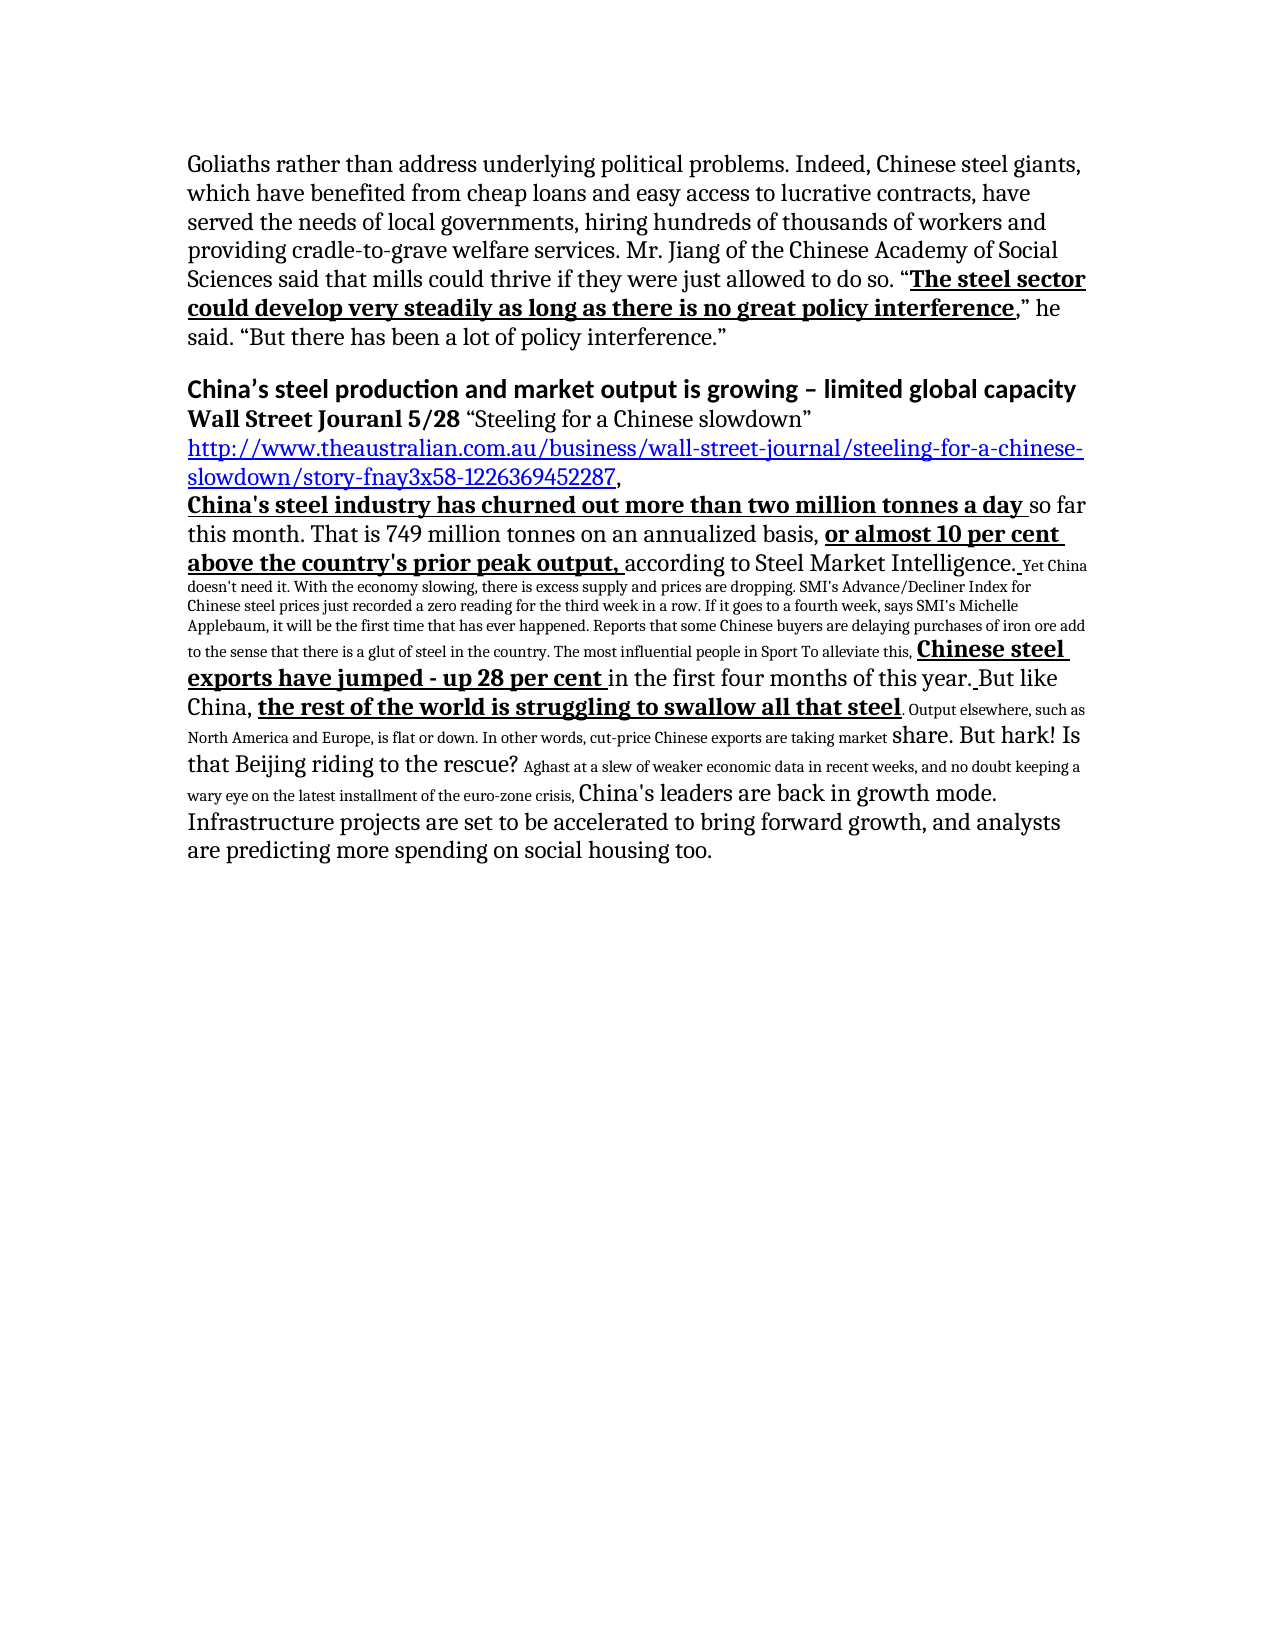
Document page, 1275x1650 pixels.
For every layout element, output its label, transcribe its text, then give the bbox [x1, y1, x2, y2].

text Wall Street Jouranl 5/28 “Steeling for a Chinese slowdown” http://www.theaustralian.com.au/business/wall-street-journal/steeling-for-a-chinese-slowdown/story-fnay3x58-1226369452287, [187, 405, 1087, 491]
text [187, 150, 1087, 351]
subtitle China’s steel production and market output is growing – limited global capacity [187, 372, 1087, 405]
text China's steel industry has churned out more than two million tonnes a day so far this month. That is 749 million tonnes on an annualized basis, or almost 10 per cent above the country's prior peak output, according to Steel Market Intelligence. Yet China doesn't need it. With the economy slowing, there is excess supply and prices are dropping. SMI's Advance/Decliner Index for Chinese steel prices just recorded a zero reading for the third week in a row. If it goes to a fourth week, says SMI's Michelle Applebaum, it will be the first time that has ever happened. Reports that some Chinese buyers are delaying purchases of iron ore add to the sense that there is a glut of steel in the country. The most influential people in Sport To alleviate this, Chinese steel exports have jumped - up 28 per cent in the first four months of this year. But like China, the rest of the world is struggling to swallow all that steel. Output elsewhere, such as North America and Europe, is flat or down. In other words, cut-price Chinese exports are taking market share. But hark! Is that Beijing riding to the rescue? Aghast at a slew of weaker economic data in recent weeks, and no doubt keeping a wary eye on the latest installment of the euro-zone crisis, China's leaders are back in growth mode. Infrastructure projects are set to be accelerated to bring forward growth, and analysts are predicting more spending on social housing too. [187, 491, 1087, 865]
